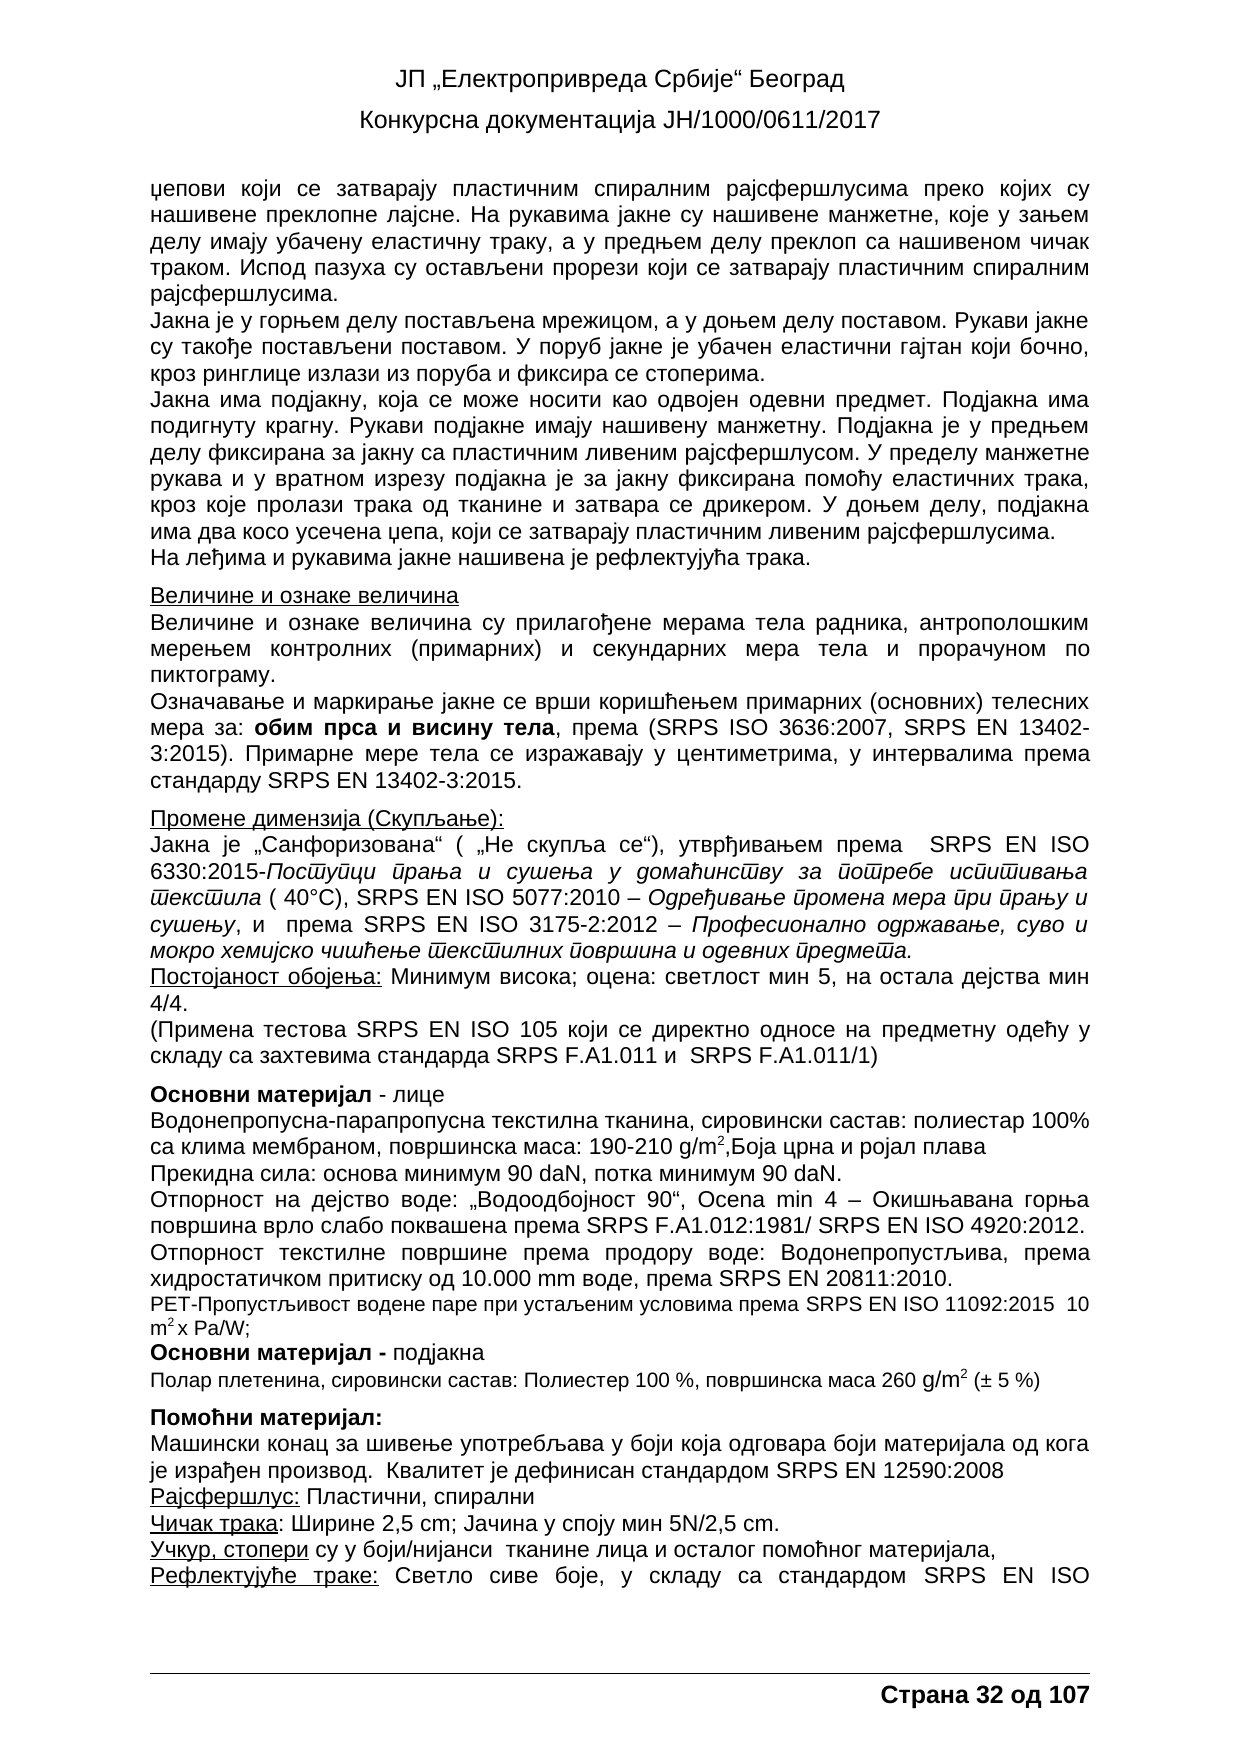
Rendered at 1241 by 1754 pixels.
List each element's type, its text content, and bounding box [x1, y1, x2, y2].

text Основни материјал - лице [150, 1081, 1090, 1107]
text Чичак трака: Ширине 2,5 cm; Јачина у споју мин 5N/2,5 cm. [150, 1509, 1090, 1536]
text Променe димензија (Скупљање): [150, 805, 1090, 831]
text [150, 175, 1090, 307]
text Водонепропусна-парапропусна текстилна тканина, сировински састав: полиестар 100% са клима мембраном, површинска маса: 190-210 g/m2,Боја црна и ројал плава [150, 1107, 1090, 1160]
text Отпорност текстилне површине према продору воде: Водонепропустљива, према хидростатичком притиску од 10.000 mm воде, према SRPS EN 20811:2010. [150, 1239, 1090, 1291]
text Полар плетенина, сировински састав: Полиестeр 100 %, површинска маса 260 g/m2 (± 5 %) [150, 1366, 1090, 1392]
text Машински конац за шивење употребљава у боји која одговара боји материјала од кога је израђен производ. Квалитет је дефинисан стандардом SRPS EN 12590:2008 [150, 1430, 1090, 1483]
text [150, 1562, 1090, 1588]
text Учкур, стопери су у боји/нијанси тканине лица и осталог помоћног материјала, [150, 1536, 1090, 1562]
text Јакна је „Санфоризованa“ ( „Не скупља се“), утврђивањем према SRPS EN ISO 6330:2015-Поступци прања и сушења у домаћинству за потребе испитивања текстила ( 40°C), SRPS EN ISO 5077:2010 – Одређивање промена мера при прању и сушењу, и према SRPS EN ISO 3175-2:2012 – Професионално одржавање, суво и мокро хемијско чишћење текстилних површина и одевних предмета. [150, 831, 1090, 963]
text Прекидна сила: основа минимум 90 daN, потка минимум 90 daN. [150, 1160, 1090, 1186]
text Основни материјал - подјакна [150, 1339, 1090, 1366]
text Јакна је у горњем делу постављена мрежицом, а у доњем делу поставом. Рукави јакне су такође постављени поставом. У поруб јакне је убачен еластични гајтан који бочно, кроз ринглице излази из поруба и фиксира се стоперима. [150, 307, 1090, 386]
text (Примена тестова SRPS EN ISO 105 који се директно односе на предметну одећу у складу са захтевима стандарда SRPS F.A1.011 и SRPS F.A1.011/1) [150, 1016, 1090, 1069]
text Означавање и маркирање јакне се врши коришћењем примарних (основних) телесних мера за: обим прса и висину тела, према (SRPS ISO 3636:2007, SRPS EN 13402-3:2015). Примарне мере тела се изражавају у центиметрима, у интервалима према стандарду SRPS EN 13402-3:2015. [150, 688, 1090, 793]
text PET-Пропустљивост водене паре при устаљеним условима према SRPS EN ISO 11092:2015 10 m2 x Pa/W; [150, 1291, 1090, 1339]
text Рајсфершлус: Пластични, спирални [150, 1483, 1090, 1509]
text Величине и ознаке величина су прилагођене мерама тела радника, антрополошким мерењем контролних (примарних) и секундарних мера тела и прорачуном по пиктограму. [150, 609, 1090, 688]
text Отпорност на дејство воде: „Водоодбојност 90“, Ocena min 4 – Окишњавана горња површина врло слабо поквашена према SRPS F.A1.012:1981/ SRPS EN ISO 4920:2012. [150, 1186, 1090, 1239]
text Величине и ознаке величина [150, 582, 1090, 609]
text Постојаност обојења: Минимум висока; оцена: светлост мин 5, на остала дејства мин 4/4. [150, 963, 1090, 1016]
text На леђима и рукавима јакне нашивена је рефлектујућа трака. [150, 544, 1090, 570]
text Јакна има подјакну, која се може носити као одвојен одевни предмет. Подјакна има подигнуту крагну. Рукави подјакне имају нашивену манжетну. Подјакна је у предњем делу фиксирана за јакну са пластичним ливеним рајсфершлусом. У пределу манжетне рукава и у вратном изрезу подјакна је за јакну фиксирана помоћу еластичних трака, кроз које пролази трака од тканине и затвара се дрикером. У доњем делу, подјакна има два косо усечена џепа, који се затварају пластичним ливеним рајсфершлусима. [150, 386, 1090, 544]
text Помоћни материјал: [150, 1404, 1090, 1430]
